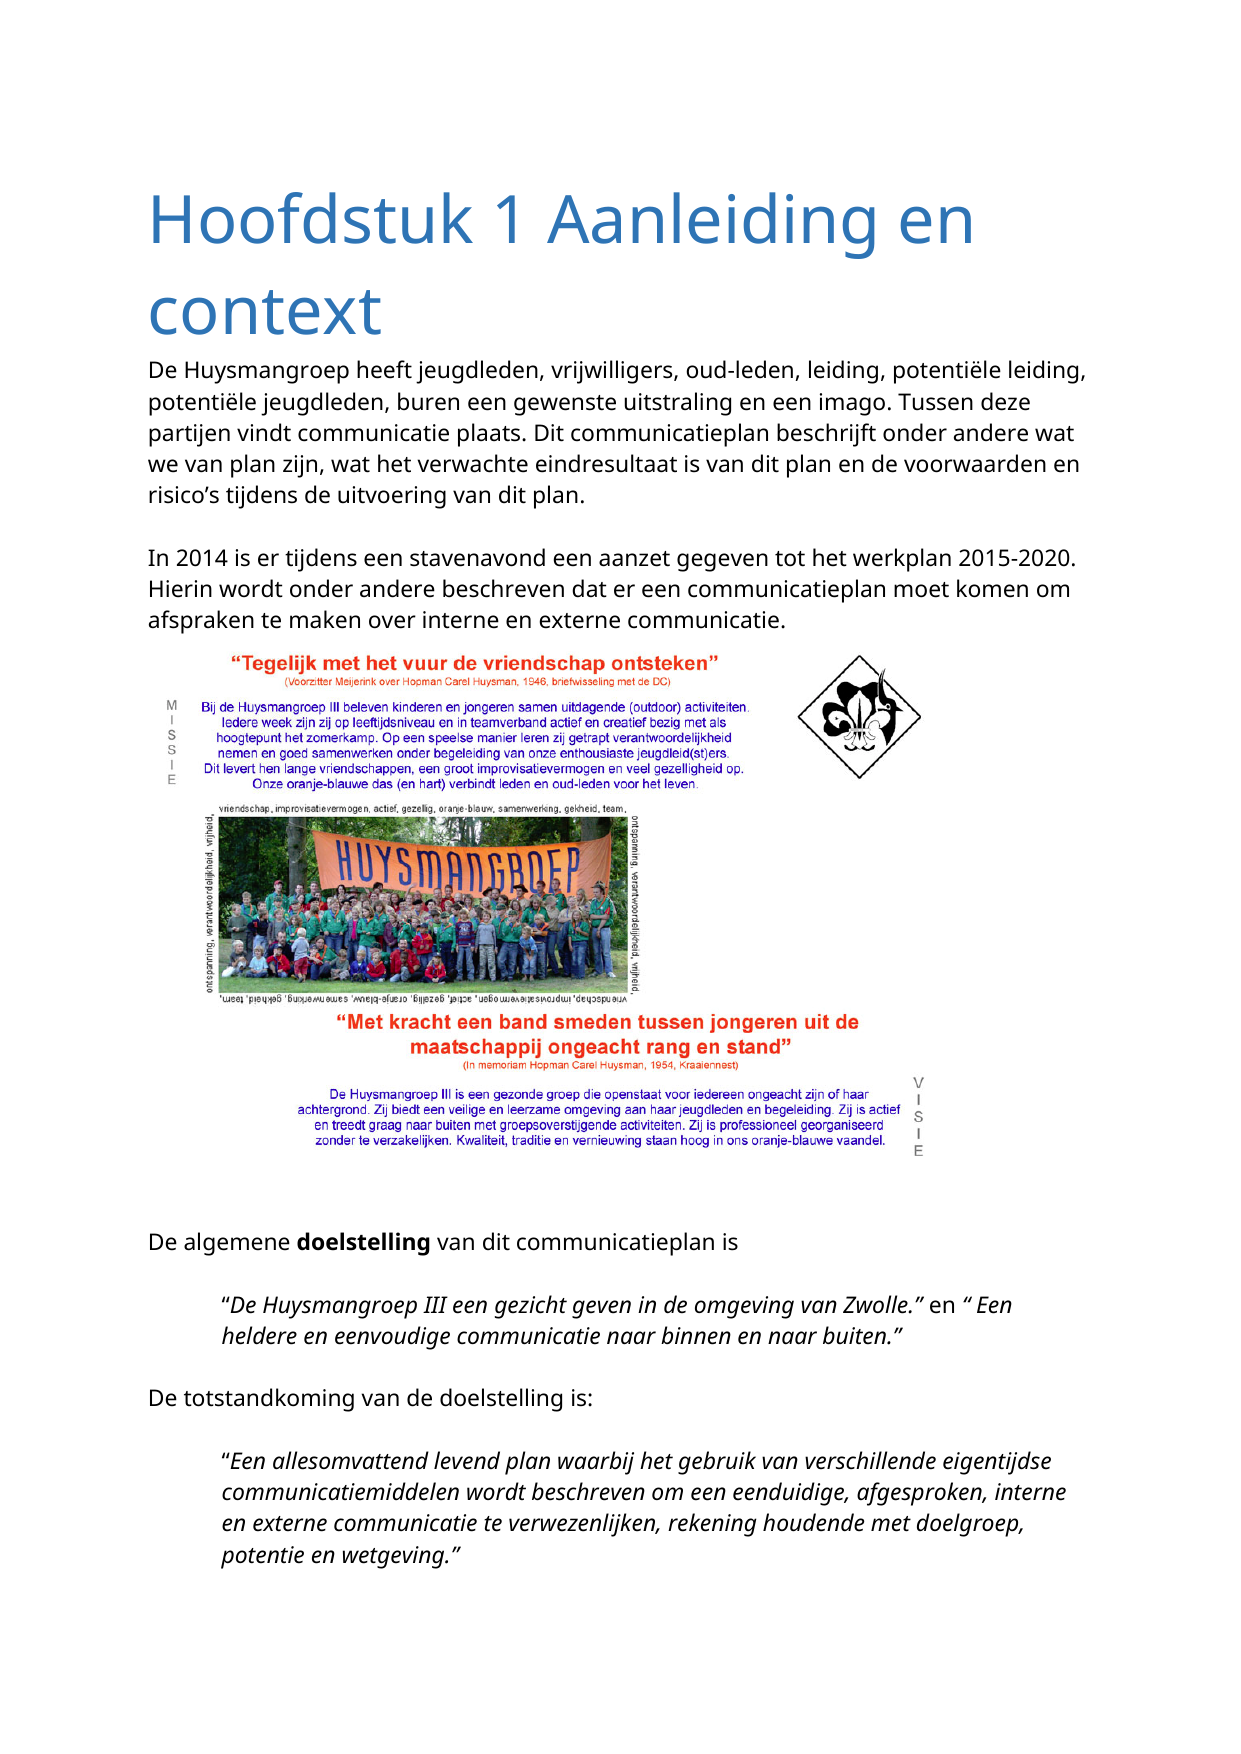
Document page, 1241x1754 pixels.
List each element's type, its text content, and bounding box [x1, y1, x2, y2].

text “De Huysmangroep III een gezicht geven in de omgeving van Zwolle.” en “ Een heldere en eenvoudige communicatie naar binnen en naar buiten.” [221, 1288, 1093, 1351]
text “Een allesomvattend levend plan waarbij het gebruik van verschillende eigentijdse communicatiemiddelen wordt beschreven om een eenduidige, afgesproken, interne en externe communicatie te verwezenlijken, rekening houdende met doelgroep, potentie en wetgeving.” [221, 1445, 1093, 1570]
picture [147, 635, 933, 1164]
text De Huysmangroep heeft jeugdleden, vrijwilligers, oud-leden, leiding, potentiële leiding, potentiële jeugdleden, buren een gewenste uitstraling en een imago. Tussen deze partijen vindt communicatie plaats. Dit communicatieplan beschrijft onder andere wat we van plan zijn, wat het verwachte eindresultaat is van dit plan en de voorwaarden en risico’s tijdens de uitvoering van dit plan. [148, 354, 1093, 511]
text In 2014 is er tijdens een stavenavond een aanzet gegeven tot het werkplan 2015-2020. Hierin wordt onder andere beschreven dat er een communicatieplan moet komen om afspraken te maken over interne en externe communicatie. [148, 542, 1093, 636]
subtitle Hoofdstuk 1 Aanleiding en context [148, 173, 1093, 354]
text De totstandkoming van de doelstelling is: [148, 1382, 1093, 1413]
text De algemene doelstelling van dit communicatieplan is [148, 1226, 1093, 1257]
